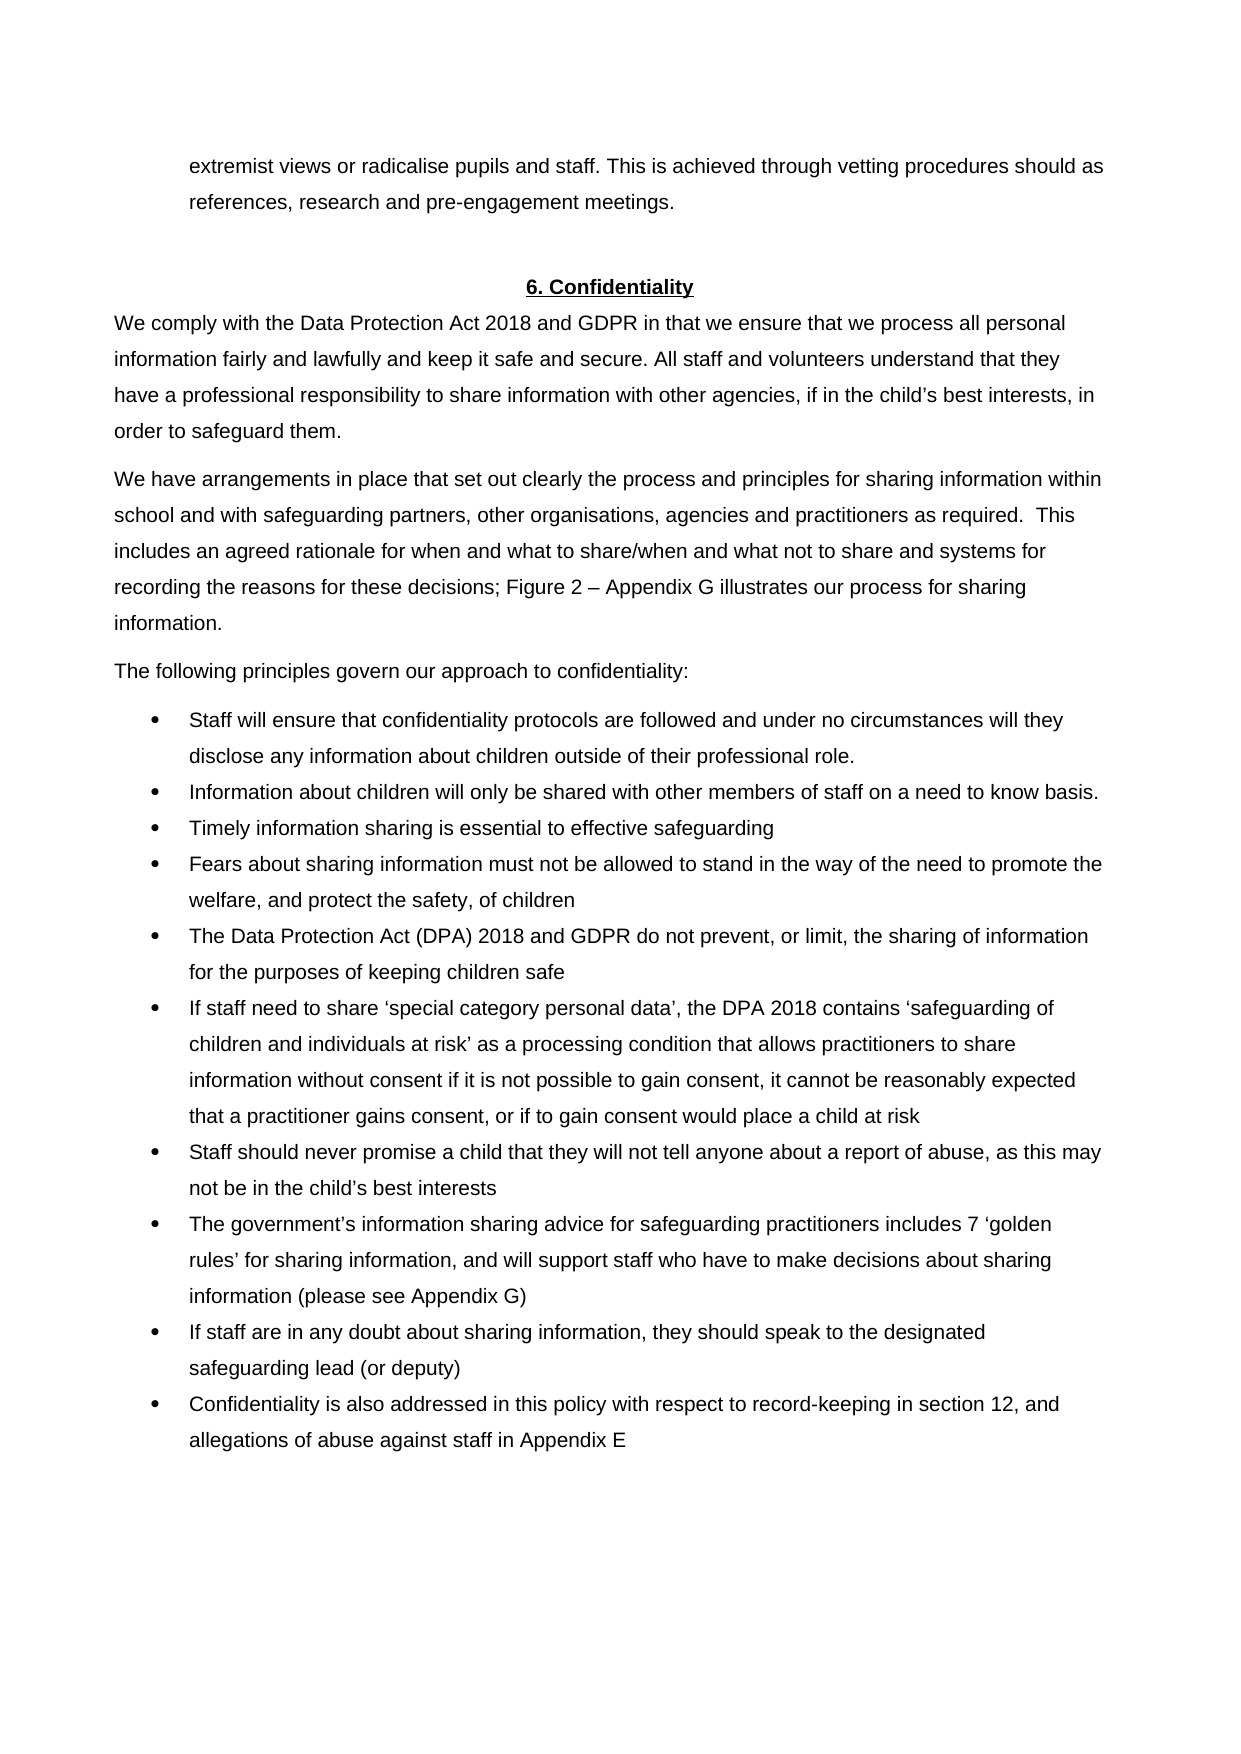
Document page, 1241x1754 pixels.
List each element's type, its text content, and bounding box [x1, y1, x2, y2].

list Confidentiality is also addressed in this policy with respect to record-keeping in section 12, and allegations of abuse against staff in Appendix E [151, 1392, 1105, 1452]
list The government’s information sharing advice for safeguarding practitioners includes 7 ‘golden rules’ for sharing information, and will support staff who have to make decisions about sharing information (please see Appendix G) [151, 1212, 1105, 1308]
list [151, 154, 1105, 214]
list Staff should never promise a child that they will not tell anyone about a report of abuse, as this may not be in the child’s best interests [151, 1140, 1105, 1200]
list Timely information sharing is essential to effective safeguarding [151, 816, 1105, 840]
list If staff are in any doubt about sharing information, they should speak to the designated safeguarding lead (or deputy) [151, 1319, 1105, 1379]
list If staff need to share ‘special category personal data’, the DPA 2018 contains ‘safeguarding of children and individuals at risk’ as a processing condition that allows practitioners to share information without consent if it is not possible to gain consent, it cannot be reasonably expected that a practitioner gains consent, or if to gain consent would place a child at risk [151, 996, 1105, 1128]
text We have arrangements in place that set out clearly the process and principles for sharing information within school and with safeguarding partners, other organisations, agencies and practitioners as required. This includes an agreed rationale for when and what to share/when and what not to share and systems for recording the reasons for these decisions; Figure 2 – Appendix G illustrates our process for sharing information. [114, 467, 1105, 635]
list Fears about sharing information must not be allowed to stand in the way of the need to promote the welfare, and protect the safety, of children [151, 852, 1105, 912]
list The Data Protection Act (DPA) 2018 and GDPR do not prevent, or limit, the sharing of information for the purposes of keeping children safe [151, 924, 1105, 984]
list Staff will ensure that confidentiality protocols are followed and under no circumstances will they disclose any information about children outside of their professional role. [151, 708, 1105, 768]
list Information about children will only be shared with other members of staff on a need to know basis. [151, 780, 1105, 804]
text The following principles govern our approach to confidentiality: [114, 659, 1105, 683]
text We comply with the Data Protection Act 2018 and GDPR in that we ensure that we process all personal information fairly and lawfully and keep it safe and secure. All staff and volunteers understand that they have a professional responsibility to share information with other agencies, if in the child’s best interests, in order to safeguard them. [114, 311, 1105, 443]
text 6. Confidentiality [114, 274, 1105, 298]
